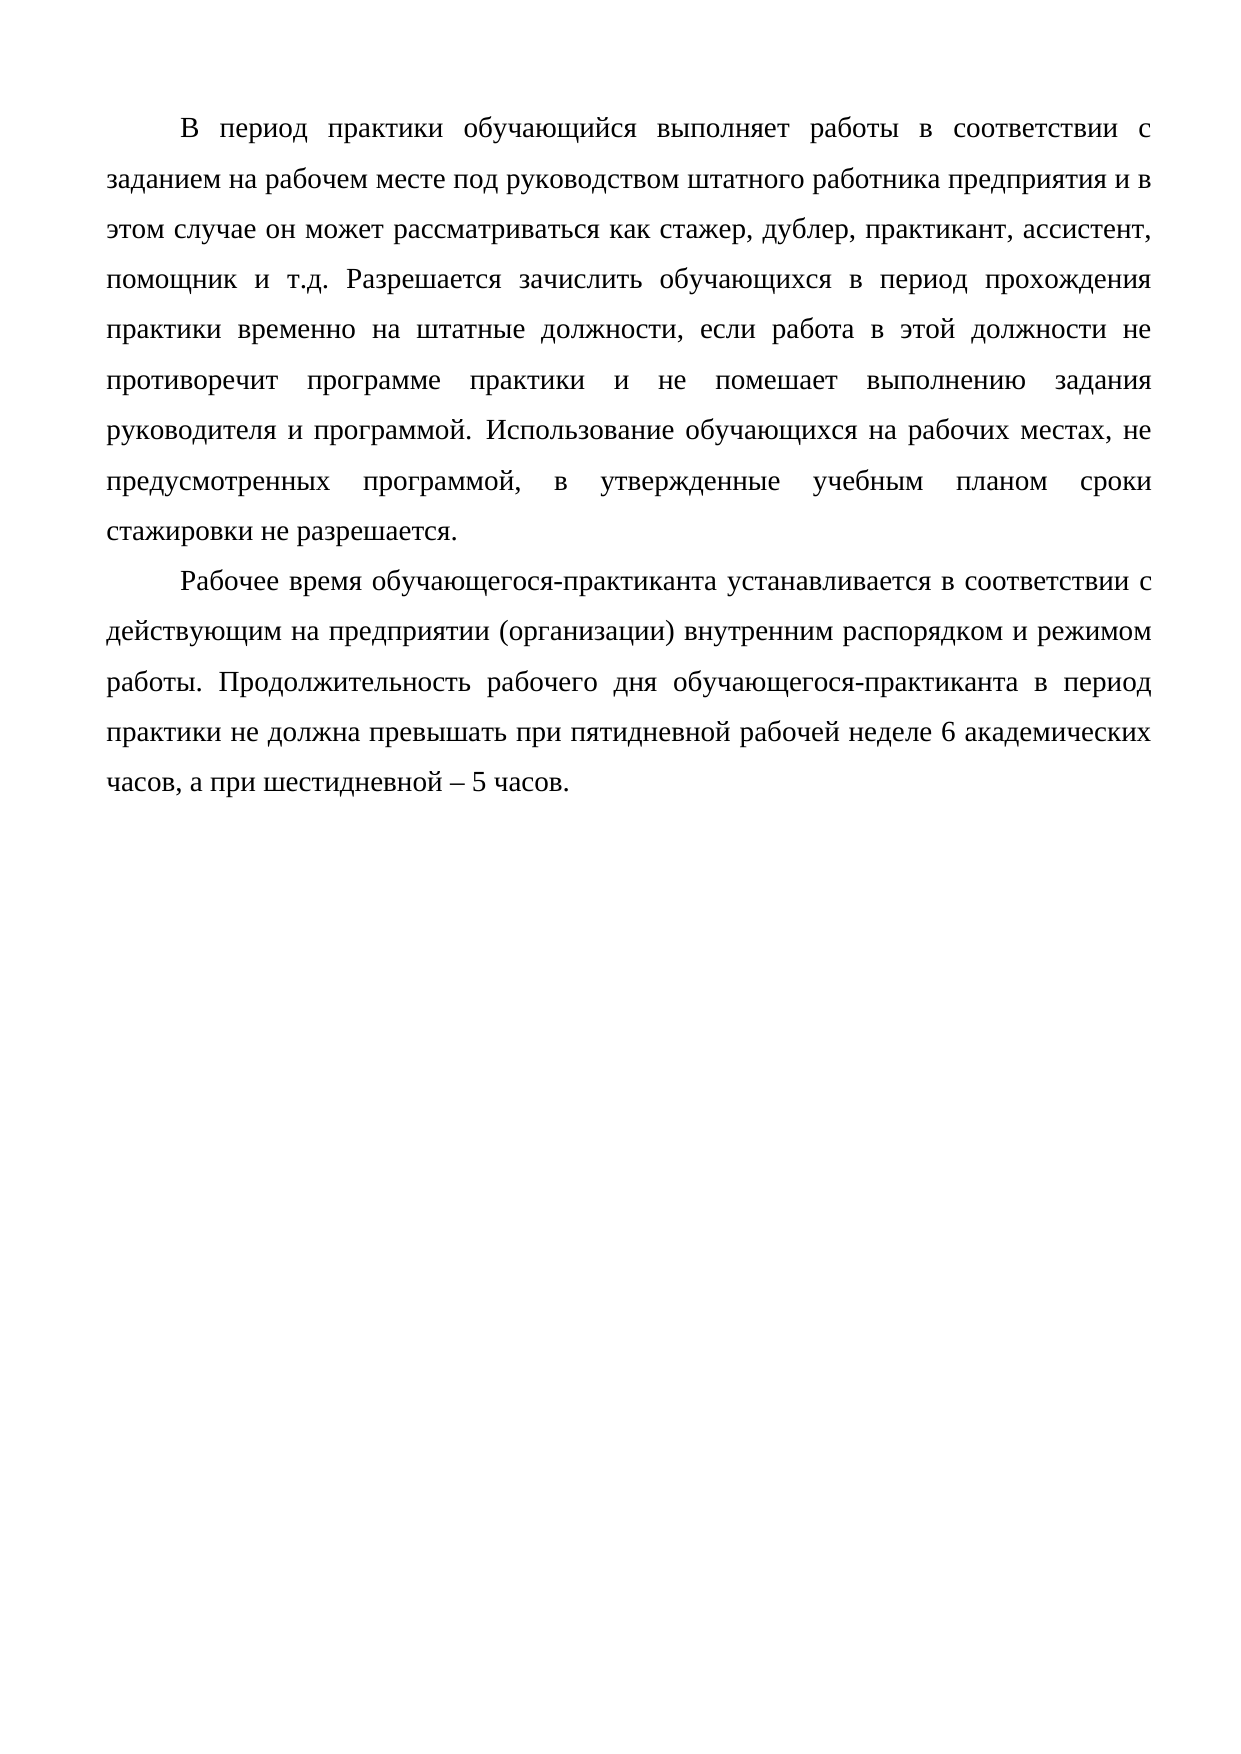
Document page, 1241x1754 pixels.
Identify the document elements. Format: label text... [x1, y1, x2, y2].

text В период практики обучающийся выполняет работы в соответствии с заданием на рабочем месте под руководством штатного работника предприятия и в этом случае он может рассматриваться как стажер, дублер, практикант, ассистент, помощник и т.д. Разрешается зачислить обучающихся в период прохождения практики временно на штатные должности, если работа в этой должности не противоречит программе практики и не помешает выполнению задания руководителя и программой. Использование обучающихся на рабочих местах, не предусмотренных программой, в утвержденные учебным планом сроки стажировки не разрешается. [106, 110, 1153, 546]
text Рабочее время обучающегося-практиканта устанавливается в соответствии с действующим на предприятии (организации) внутренним распорядком и режимом работы. Продолжительность рабочего дня обучающегося-практиканта в период практики не должна превышать при пятидневной рабочей неделе 6 академических часов, а при шестидневной – 5 часов. [106, 563, 1153, 798]
